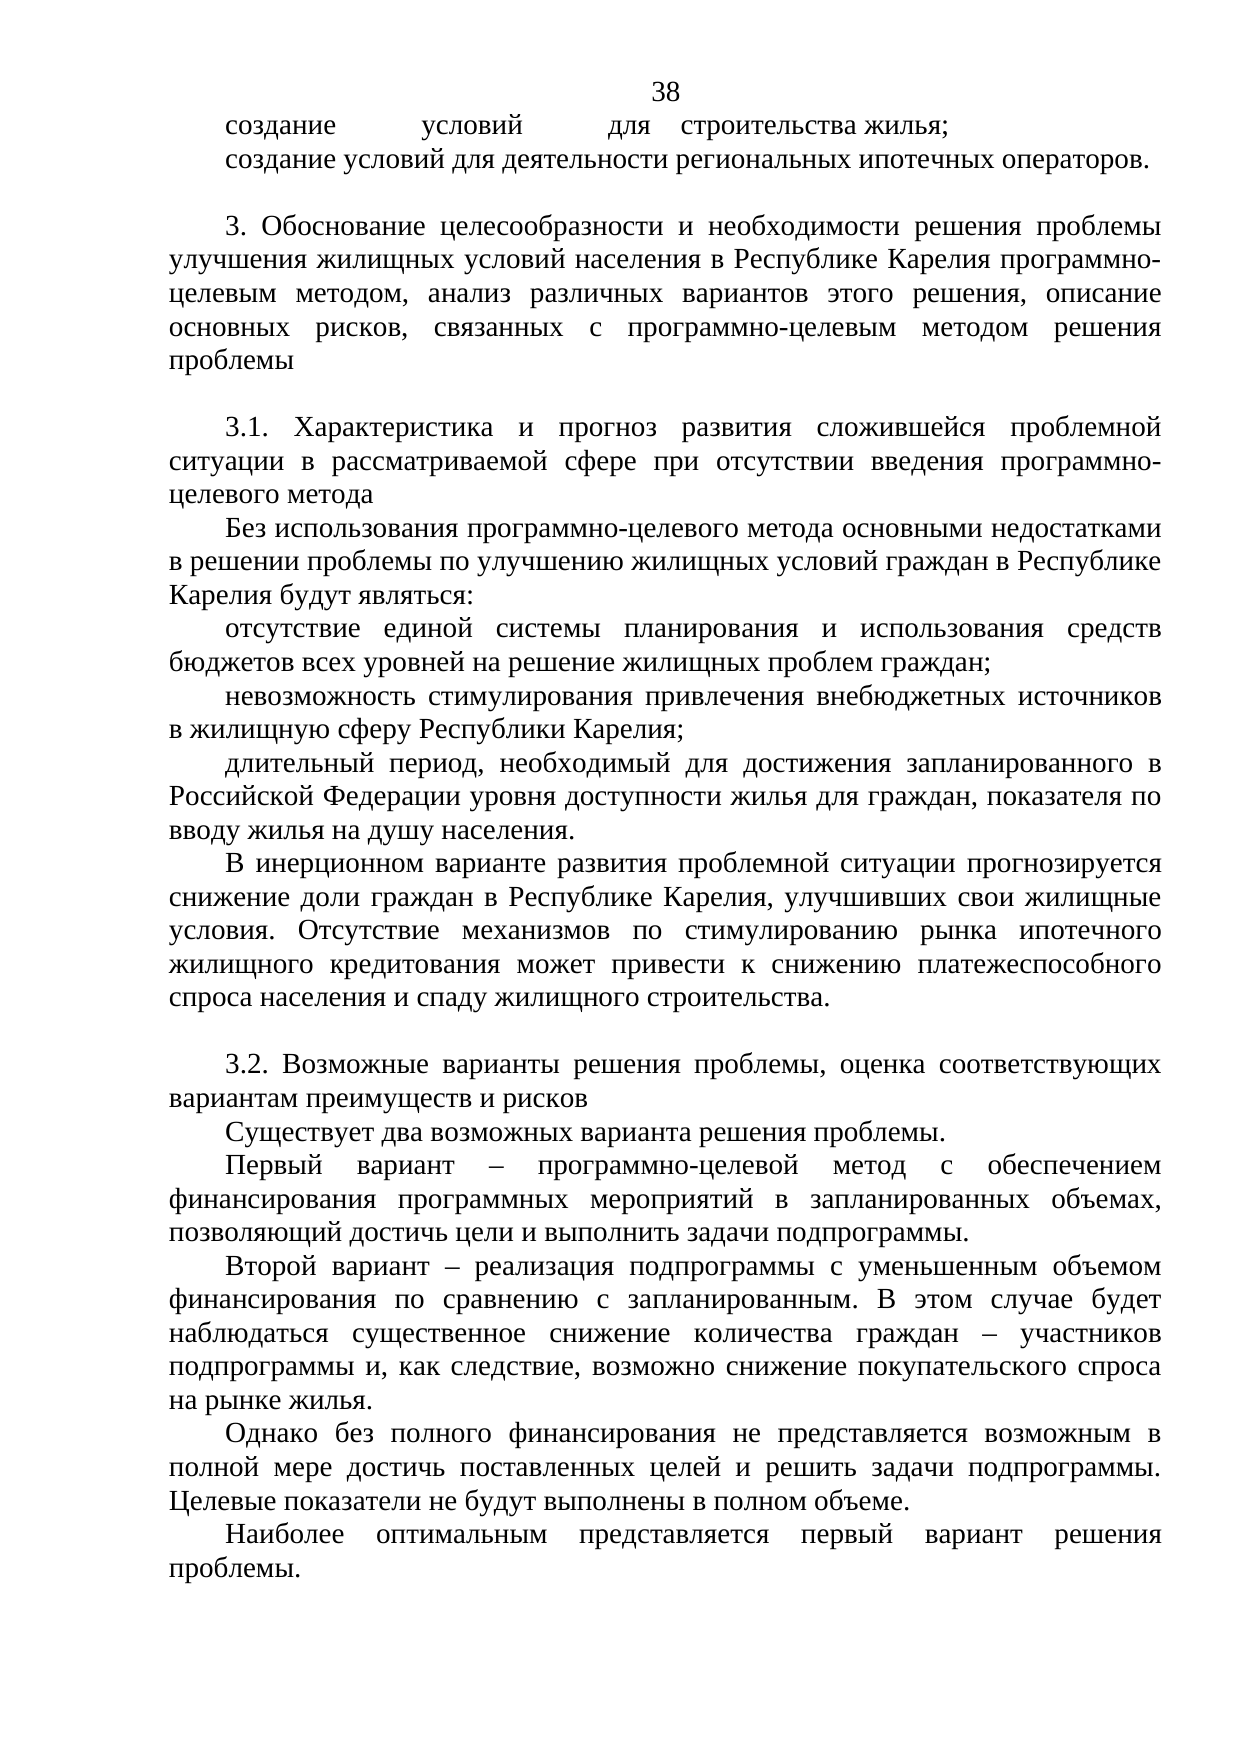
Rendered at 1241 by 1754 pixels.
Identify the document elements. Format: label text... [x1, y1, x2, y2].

text Первый вариант – программно-целевой метод с обеспечением финансирования программных мероприятий в запланированных объемах, позволяющий достичь цели и выполнить задачи подпрограммы. [169, 1147, 1162, 1248]
text Без использования программно-целевого метода основными недостатками в решении проблемы по улучшению жилищных условий граждан в Республике Карелия будут являться: [169, 510, 1162, 611]
text 3.2. Возможные варианты решения проблемы, оценка соответствующих вариантам преимуществ и рисков [169, 1047, 1162, 1114]
text 3. Обоснование целесообразности и необходимости решения проблемы улучшения жилищных условий населения в Республике Карелия программно-целевым методом, анализ различных вариантов этого решения, описание основных рисков, связанных с программно-целевым методом решения проблемы [169, 208, 1162, 376]
text невозможность стимулирования привлечения внебюджетных источников в жилищную сферу Республики Карелия; [169, 678, 1162, 745]
text Однако без полного финансирования не представляется возможным в полной мере достичь поставленных целей и решить задачи подпрограммы. Целевые показатели не будут выполнены в полном объеме. [169, 1416, 1162, 1516]
text отсутствие единой системы планирования и использования средств бюджетов всех уровней на решение жилищных проблем граждан; [169, 611, 1162, 678]
text длительный период, необходимый для достижения запланированного в Российской Федерации уровня доступности жилья для граждан, показателя по вводу жилья на душу населения. [169, 745, 1162, 845]
text Наиболее оптимальным представляется первый вариант решения проблемы. [169, 1516, 1162, 1583]
text Второй вариант – реализация подпрограммы с уменьшенным объемом финансирования по сравнению с запланированным. В этом случае будет наблюдаться существенное снижение количества граждан – участников подпрограммы и, как следствие, возможно снижение покупательского спроса на рынке жилья. [169, 1248, 1162, 1416]
text Существует два возможных варианта решения проблемы. [169, 1114, 1162, 1147]
text 3.1. Характеристика и прогноз развития сложившейся проблемной ситуации в рассматриваемой сфере при отсутствии введения программно-целевого метода [169, 409, 1162, 510]
text В инерционном варианте развития проблемной ситуации прогнозируется снижение доли граждан в Республике Карелия, улучшивших свои жилищные условия. Отсутствие механизмов по стимулированию рынка ипотечного жилищного кредитования может привести к снижению платежеспособного спроса населения и спаду жилищного строительства. [169, 845, 1162, 1013]
text создание условий для строительства жилья; [169, 107, 1162, 141]
text создание условий для деятельности региональных ипотечных операторов. [169, 141, 1162, 174]
